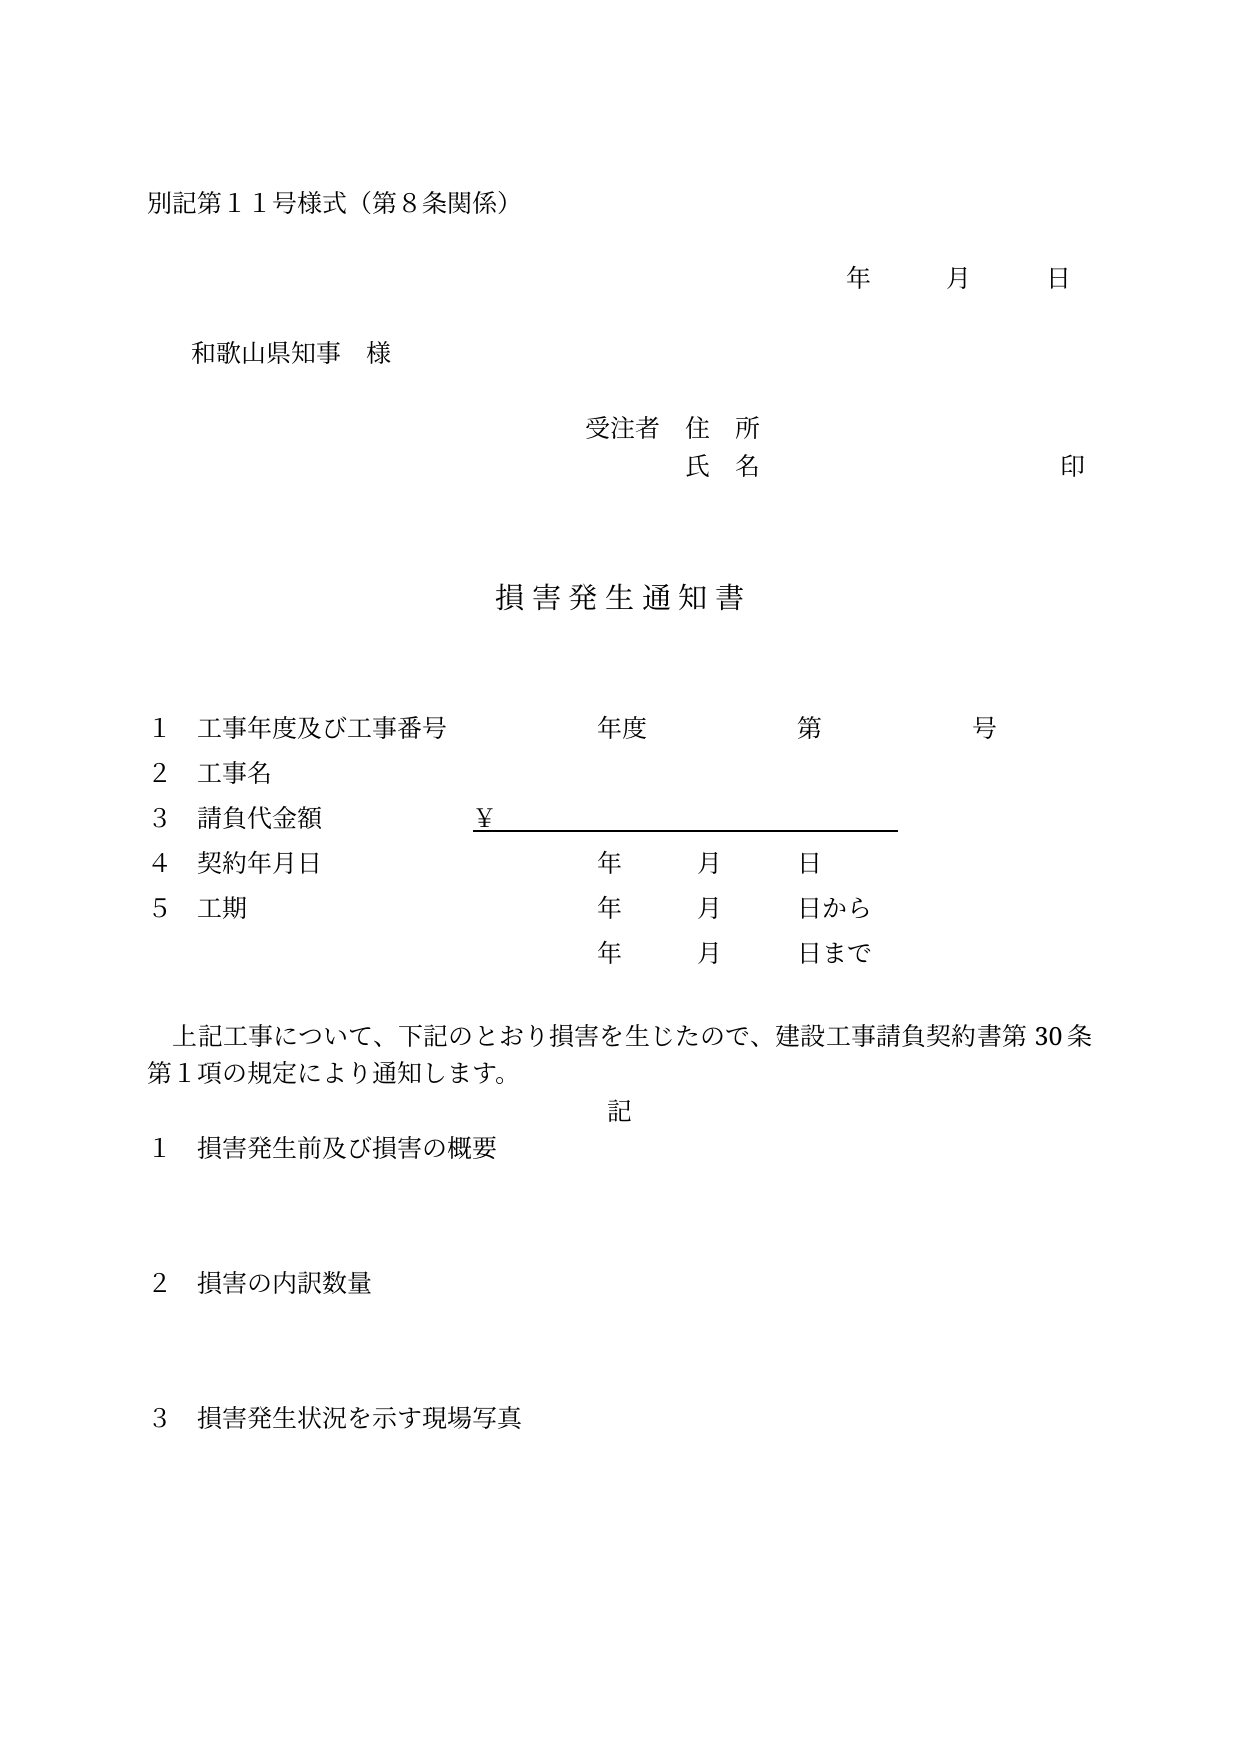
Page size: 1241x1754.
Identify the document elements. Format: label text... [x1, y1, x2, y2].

text 氏 名 印 [585, 446, 1092, 483]
text 別記第１１号様式（第８条関係） [148, 183, 1092, 221]
text ２ 工事名 [148, 753, 1092, 791]
text ２ 損害の内訳数量 [148, 1263, 1092, 1301]
text 損 害 発 生 通 知 書 [148, 558, 1092, 633]
text 年 月 日まで [148, 933, 1092, 971]
text 和歌山県知事 様 [191, 333, 1092, 371]
text 上記工事について、下記のとおり損害を生じたので、建設工事請負契約書第30条第１項の規定により通知します。 [148, 1016, 1092, 1091]
text １ 損害発生前及び損害の概要 [148, 1128, 1092, 1166]
text １ 工事年度及び工事番号 年度 第 号 [148, 708, 1092, 746]
text 受注者 住 所 [585, 408, 1092, 446]
text ５ 工期 年 月 日から [148, 888, 1092, 926]
text 年 月 日 [148, 258, 1071, 296]
text 記 [148, 1091, 1092, 1128]
text ３ 損害発生状況を示す現場写真 [148, 1398, 1092, 1436]
text ３ 請負代金額 ￥ [148, 798, 1092, 836]
text ４ 契約年月日 年 月 日 [148, 843, 1092, 881]
